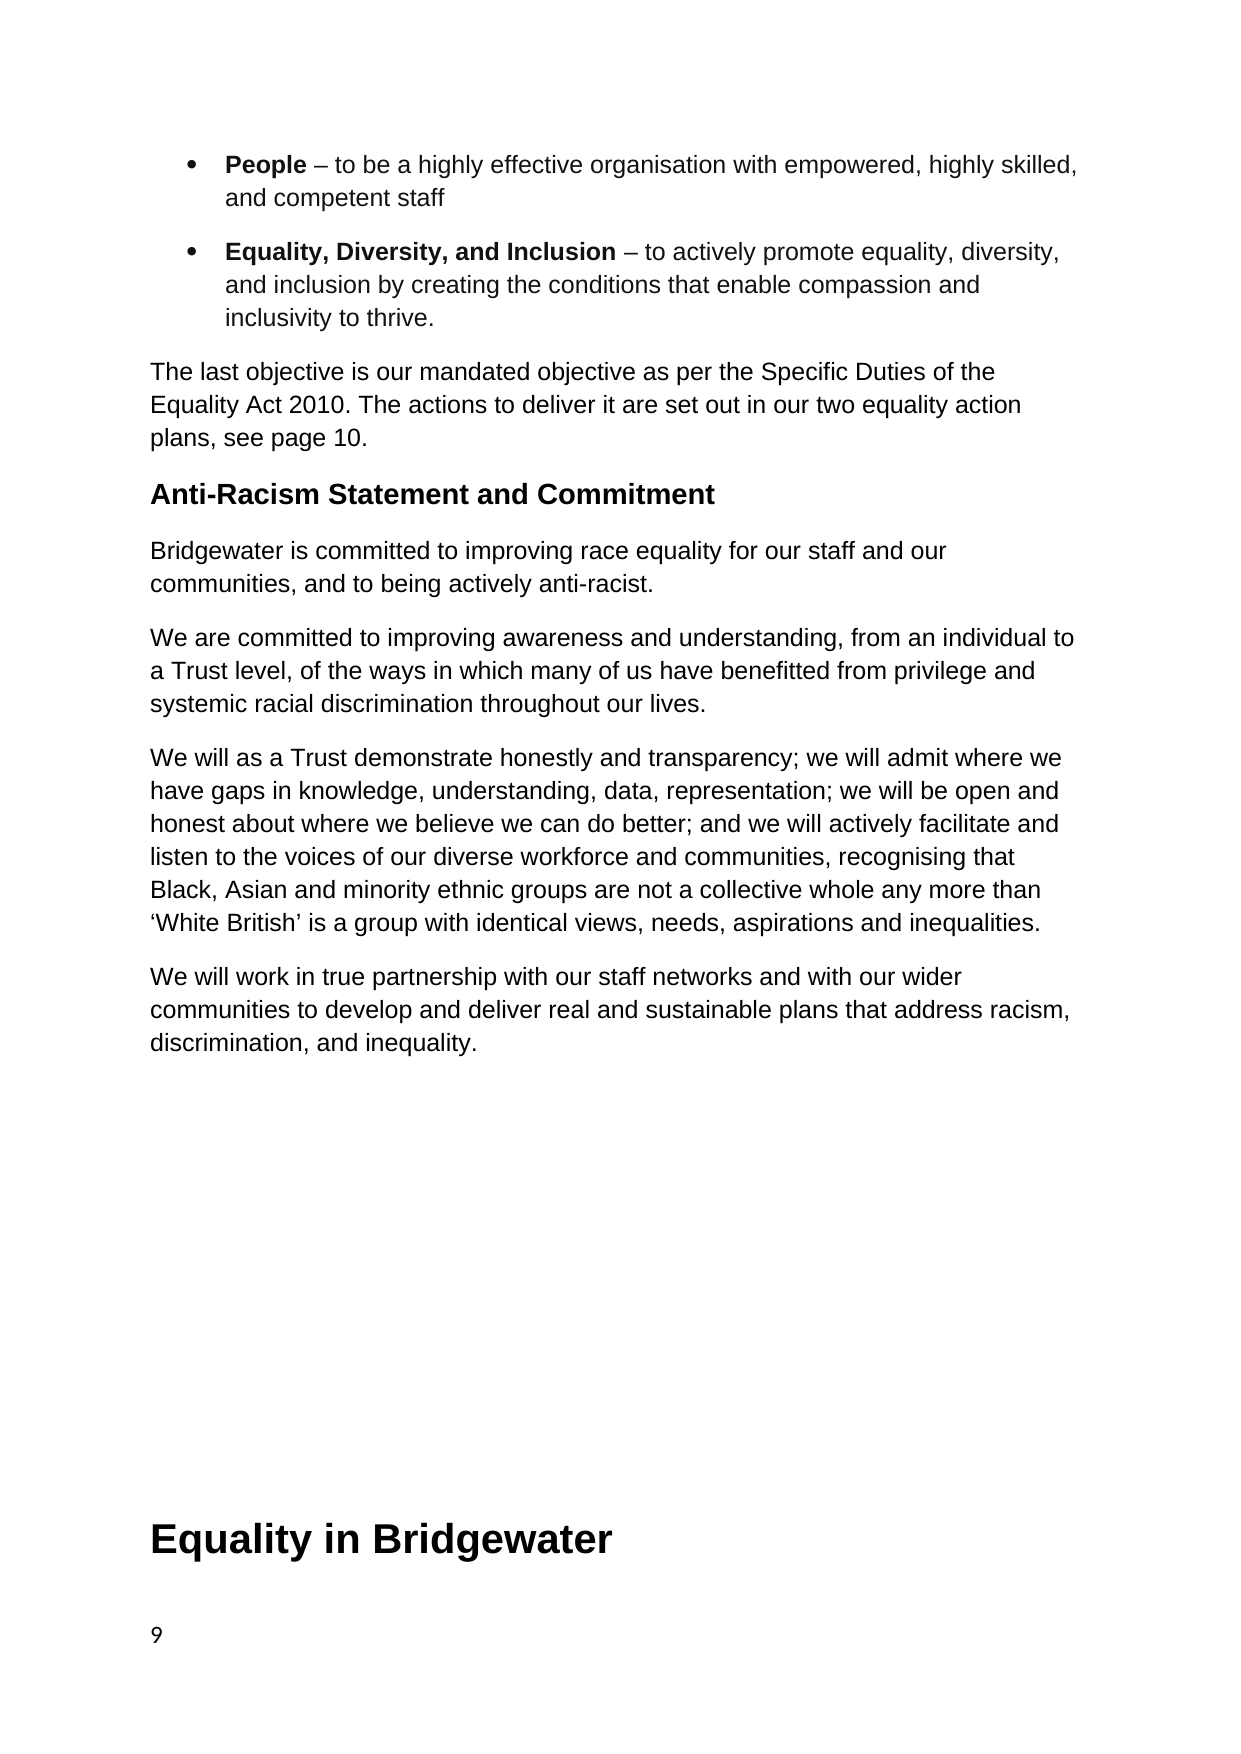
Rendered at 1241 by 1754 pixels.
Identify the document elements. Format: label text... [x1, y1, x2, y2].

text Anti-Racism Statement and Commitment [150, 477, 1090, 510]
text We are committed to improving awareness and understanding, from an individual to a Trust level, of the ways in which many of us have benefitted from privilege and systemic racial discrimination throughout our lives. [150, 623, 1090, 718]
text Equality in Bridgewater [150, 1515, 1090, 1563]
text Bridgewater is committed to improving race equality for our staff and our communities, and to being actively anti-racist. [150, 536, 1090, 598]
list Equality, Diversity, and Inclusion – to actively promote equality, diversity, and inclusion by creating the conditions that enable compassion and inclusivity to thrive. [187, 237, 1084, 332]
text The last objective is our mandated objective as per the Specific Duties of the Equality Act 2010. The actions to deliver it are set out in our two equality action plans, see page 10. [150, 357, 1084, 452]
text We will as a Trust demonstrate honestly and transparency; we will admit where we have gaps in knowledge, understanding, data, representation; we will be open and honest about where we believe we can do better; and we will actively facilitate and listen to the voices of our diverse workforce and communities, recognising that Black, Asian and minority ethnic groups are not a collective whole any more than ‘White British’ is a group with identical views, needs, aspirations and inequalities. [150, 743, 1090, 937]
list People – to be a highly effective organisation with empowered, highly skilled, and competent staff [187, 150, 1084, 212]
text We will work in true partnership with our staff networks and with our wider communities to develop and deliver real and sustainable plans that address racism, discrimination, and inequality. [150, 962, 1090, 1057]
